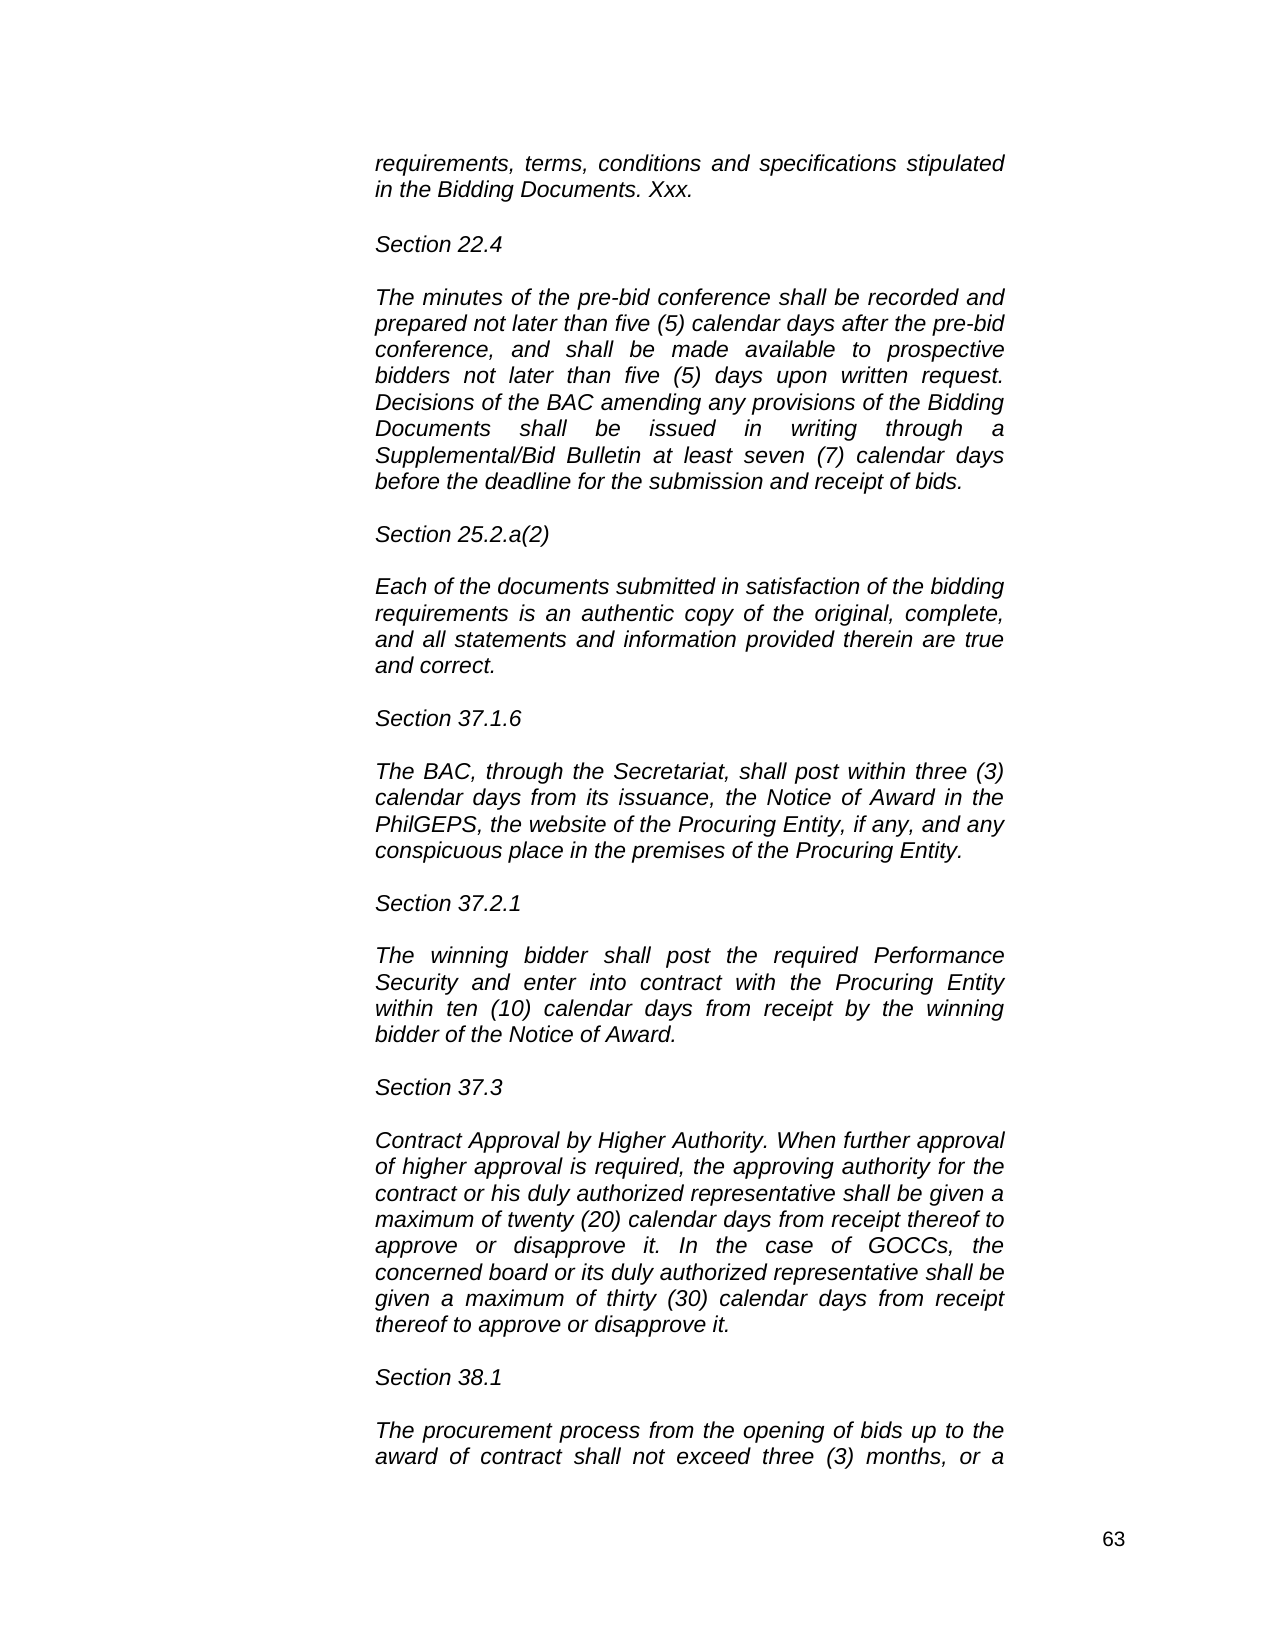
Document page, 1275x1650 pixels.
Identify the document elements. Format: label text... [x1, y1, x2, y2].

text Contract Approval by Higher Authority. When further approval of higher approval is required, the approving authority for the contract or his duly authorized representative shall be given a maximum of twenty (20) calendar days from receipt thereof to approve or disapprove it. In the case of GOCCs, the concerned board or its duly authorized representative shall be given a maximum of thirty (30) calendar days from receipt thereof to approve or disapprove it. [375, 1127, 1005, 1338]
text The minutes of the pre-bid conference shall be recorded and prepared not later than five (5) calendar days after the pre-bid conference, and shall be made available to prospective bidders not later than five (5) days upon written request. Decisions of the BAC amending any provisions of the Bidding Documents shall be issued in writing through a Supplemental/Bid Bulletin at least seven (7) calendar days before the deadline for the submission and receipt of bids. [375, 283, 1005, 494]
text Section 22.4 [225, 231, 1125, 257]
text Each of the documents submitted in satisfaction of the bidding requirements is an authentic copy of the original, complete, and all statements and information provided therein are true and correct. [375, 573, 1005, 679]
text Section 37.1.6 [225, 705, 1125, 731]
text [375, 150, 1005, 203]
text Section 25.2.a(2) [225, 521, 1125, 547]
text The winning bidder shall post the required Performance Security and enter into contract with the Procuring Entity within ten (10) calendar days from receipt by the winning bidder of the Notice of Award. [375, 942, 1005, 1048]
text Section 37.2.1 [225, 889, 1125, 916]
text The BAC, through the Secretariat, shall post within three (3) calendar days from its issuance, the Notice of Award in the PhilGEPS, the website of the Procuring Entity, if any, and any conspicuous place in the premises of the Procuring Entity. [375, 758, 1005, 863]
text Section 38.1 [225, 1364, 1125, 1390]
text Section 37.3 [225, 1074, 1125, 1100]
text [375, 1417, 1005, 1469]
